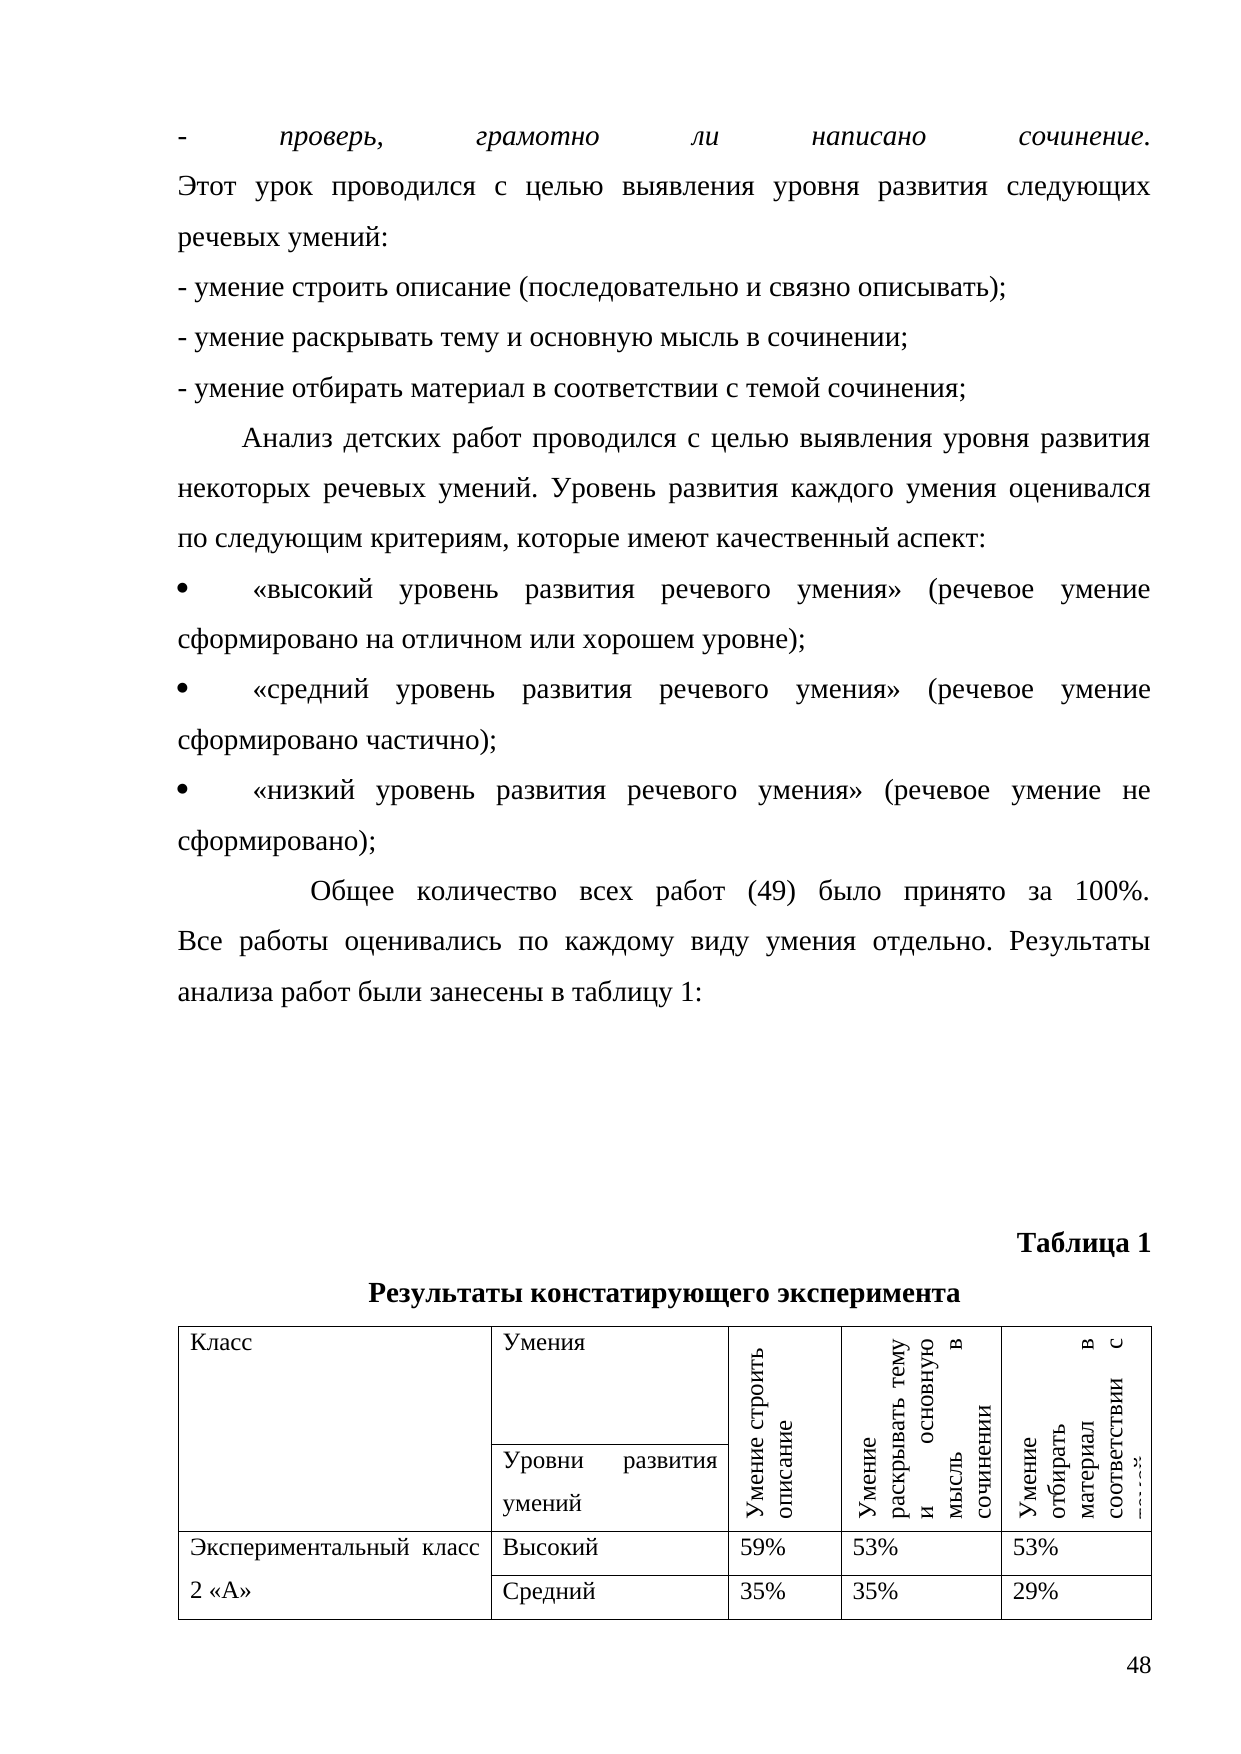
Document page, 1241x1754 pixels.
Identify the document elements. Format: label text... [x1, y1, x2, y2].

text Общее количество всех работ (49) было принято за 100%. Все работы оценивались по каждому виду умения отдельно. Результаты анализа работ были занесены в таблицу 1: [177, 873, 1152, 1007]
list «средний уровень развития речевого умения» (речевое умение сформировано частично); [177, 672, 1152, 756]
table_header Умение отбирать материал в соответствии с темой сочинения [1002, 1327, 1151, 1531]
list «низкий уровень развития речевого умения» (речевое умение не сформировано); [177, 772, 1152, 856]
text Анализ детских работ проводился с целью выявления уровня развития некоторых речевых умений. Уровень развития каждого умения оценивался по следующим критериям, которые имеют качественный аспект: [177, 420, 1152, 554]
table_cell 53% [1002, 1532, 1151, 1575]
table_cell 35% [842, 1576, 1001, 1619]
table_cell 35% [729, 1576, 841, 1619]
text - умение раскрывать тему и основную мысль в сочинении; [177, 319, 1152, 353]
text - умение отбирать материал в соответствии с темой сочинения; [177, 370, 1152, 403]
table_cell 59% [729, 1532, 841, 1575]
list «высокий уровень развития речевого умения» (речевое умение сформировано на отличном или хорошем уровне); [177, 571, 1152, 655]
text Результаты констатирующего эксперимента [177, 1276, 1152, 1309]
table_cell 29% [1002, 1576, 1151, 1619]
text Таблица 1 [177, 1225, 1152, 1259]
text - проверь, грамотно ли написано сочинение. Этот урок проводился с целью выявления уровня развития следующих речевых умений: [177, 118, 1152, 252]
table_cell Средний [492, 1576, 728, 1619]
table_cell 53% [842, 1532, 1001, 1575]
table_cell Высокий [492, 1532, 728, 1575]
table_header Класс [179, 1327, 491, 1531]
table_cell Экспериментальный класс 2 «А» [179, 1532, 491, 1619]
text - умение строить описание (последовательно и связно описывать); [177, 269, 1152, 303]
table_cell Уровни развития умений [492, 1445, 728, 1531]
table_header Умение строить описание [729, 1327, 841, 1531]
table_header Умения [492, 1327, 728, 1444]
table_header Умение раскрывать тему и основную мысль в сочинении [842, 1327, 1001, 1531]
